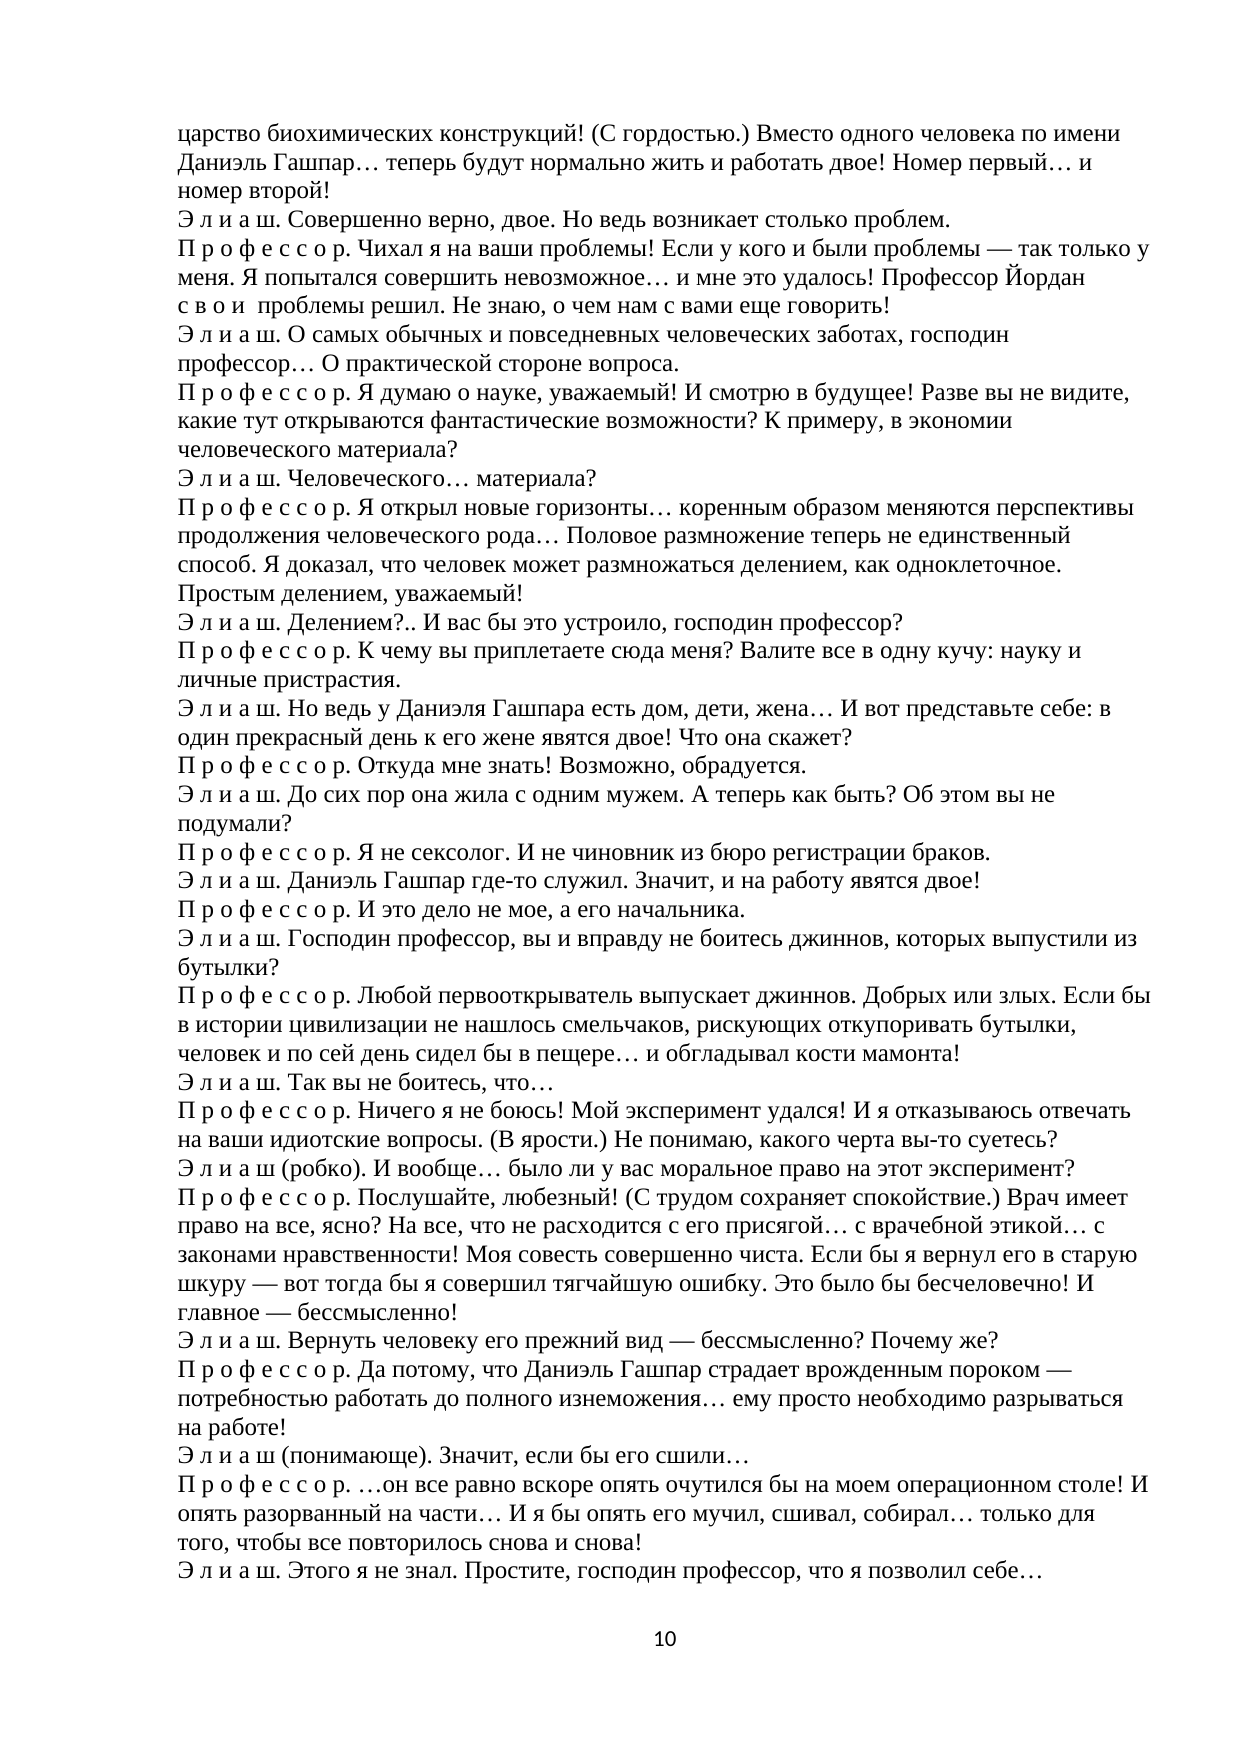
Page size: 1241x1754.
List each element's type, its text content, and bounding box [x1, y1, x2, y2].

text Э л и а ш (понимающе). Значит, если бы его сшили… [177, 1441, 1152, 1469]
text П р о ф е с с о р. Послушайте, любезный! (С трудом сохраняет спокойствие.) Врач имеет право на все, ясно? На все, что не расходится с его присягой… с врачебной этикой… с законами нравственности! Моя совесть совершенно чиста. Если бы я вернул его в старую шкуру — вот тогда бы я совершил тягчайшую ошибку. Это было бы бесчеловечно! И главное — бессмысленно! [177, 1182, 1152, 1326]
text П р о ф е с с о р. К чему вы приплетаете сюда меня? Валите все в одну кучу: науку и личные пристрастия. [177, 636, 1152, 693]
text Э л и а ш. Этого я не знал. Простите, господин профессор, что я позволил себе… [177, 1556, 1152, 1584]
text П р о ф е с с о р. Я думаю о науке, уважаемый! И смотрю в будущее! Разве вы не видите, какие тут открываются фантастические возможности? К примеру, в экономии человеческого материала? [177, 377, 1152, 463]
text П р о ф е с с о р. …он все равно вскоре опять очутился бы на моем операционном столе! И опять разорванный на части… И я бы опять его мучил, сшивал, собирал… только для того, чтобы все повторилось снова и снова! [177, 1469, 1152, 1556]
text Э л и а ш. Делением?.. И вас бы это устроило, господин профессор? [177, 607, 1152, 636]
text Э л и а ш. Даниэль Гашпар где-то служил. Значит, и на работу явятся двое! [177, 866, 1152, 894]
text П р о ф е с с о р. Я не сексолог. И не чиновник из бюро регистрации браков. [177, 837, 1152, 866]
text П р о ф е с с о р. Я открыл новые горизонты… коренным образом меняются перспективы продолжения человеческого рода… Половое размножение теперь не единственный способ. Я доказал, что человек может размножаться делением, как одноклеточное. Простым делением, уважаемый! [177, 492, 1152, 607]
text Э л и а ш. О самых обычных и повседневных человеческих заботах, господин профессор… О практической стороне вопроса. [177, 319, 1152, 377]
text Э л и а ш. Вернуть человеку его прежний вид — бессмысленно? Почему же? [177, 1326, 1152, 1354]
text Э л и а ш. Совершенно верно, двое. Но ведь возникает столько проблем. [177, 204, 1152, 233]
text Э л и а ш. Господин профессор, вы и вправду не боитесь джиннов, которых выпустили из бутылки? [177, 923, 1152, 981]
text Э л и а ш. Но ведь у Даниэля Гашпара есть дом, дети, жена… И вот представьте себе: в один прекрасный день к его жене явятся двое! Что она скажет? [177, 693, 1152, 751]
text Э л и а ш. Человеческого… материала? [177, 463, 1152, 492]
text П р о ф е с с о р. Да потому, что Даниэль Гашпар страдает врожденным пороком — потребностью работать до полного изнеможения… ему просто необходимо разрываться на работе! [177, 1354, 1152, 1441]
text П р о ф е с с о р. И это дело не мое, а его начальника. [177, 894, 1152, 923]
text Э л и а ш (робко). И вообще… было ли у вас моральное право на этот эксперимент? [177, 1153, 1152, 1182]
text Э л и а ш. Так вы не боитесь, что… [177, 1067, 1152, 1096]
text П р о ф е с с о р. Ничего я не боюсь! Мой эксперимент удался! И я отказываюсь отвечать на ваши идиотские вопросы. (В ярости.) Не понимаю, какого черта вы-то суетесь? [177, 1096, 1152, 1153]
text П р о ф е с с о р. Чихал я на ваши проблемы! Если у кого и были проблемы — так только у меня. Я попытался совершить невозможное… и мне это удалось! Профессор Йордан с в о и проблемы решил. Не знаю, о чем нам с вами еще говорить! [177, 233, 1152, 319]
text Э л и а ш. До сих пор она жила с одним мужем. А теперь как быть? Об этом вы не подумали? [177, 779, 1152, 837]
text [177, 118, 1152, 204]
text П р о ф е с с о р. Любой первооткрыватель выпускает джиннов. Добрых или злых. Если бы в истории цивилизации не нашлось смельчаков, рискующих откупоривать бутылки, человек и по сей день сидел бы в пещере… и обгладывал кости мамонта! [177, 981, 1152, 1067]
text П р о ф е с с о р. Откуда мне знать! Возможно, обрадуется. [177, 751, 1152, 779]
